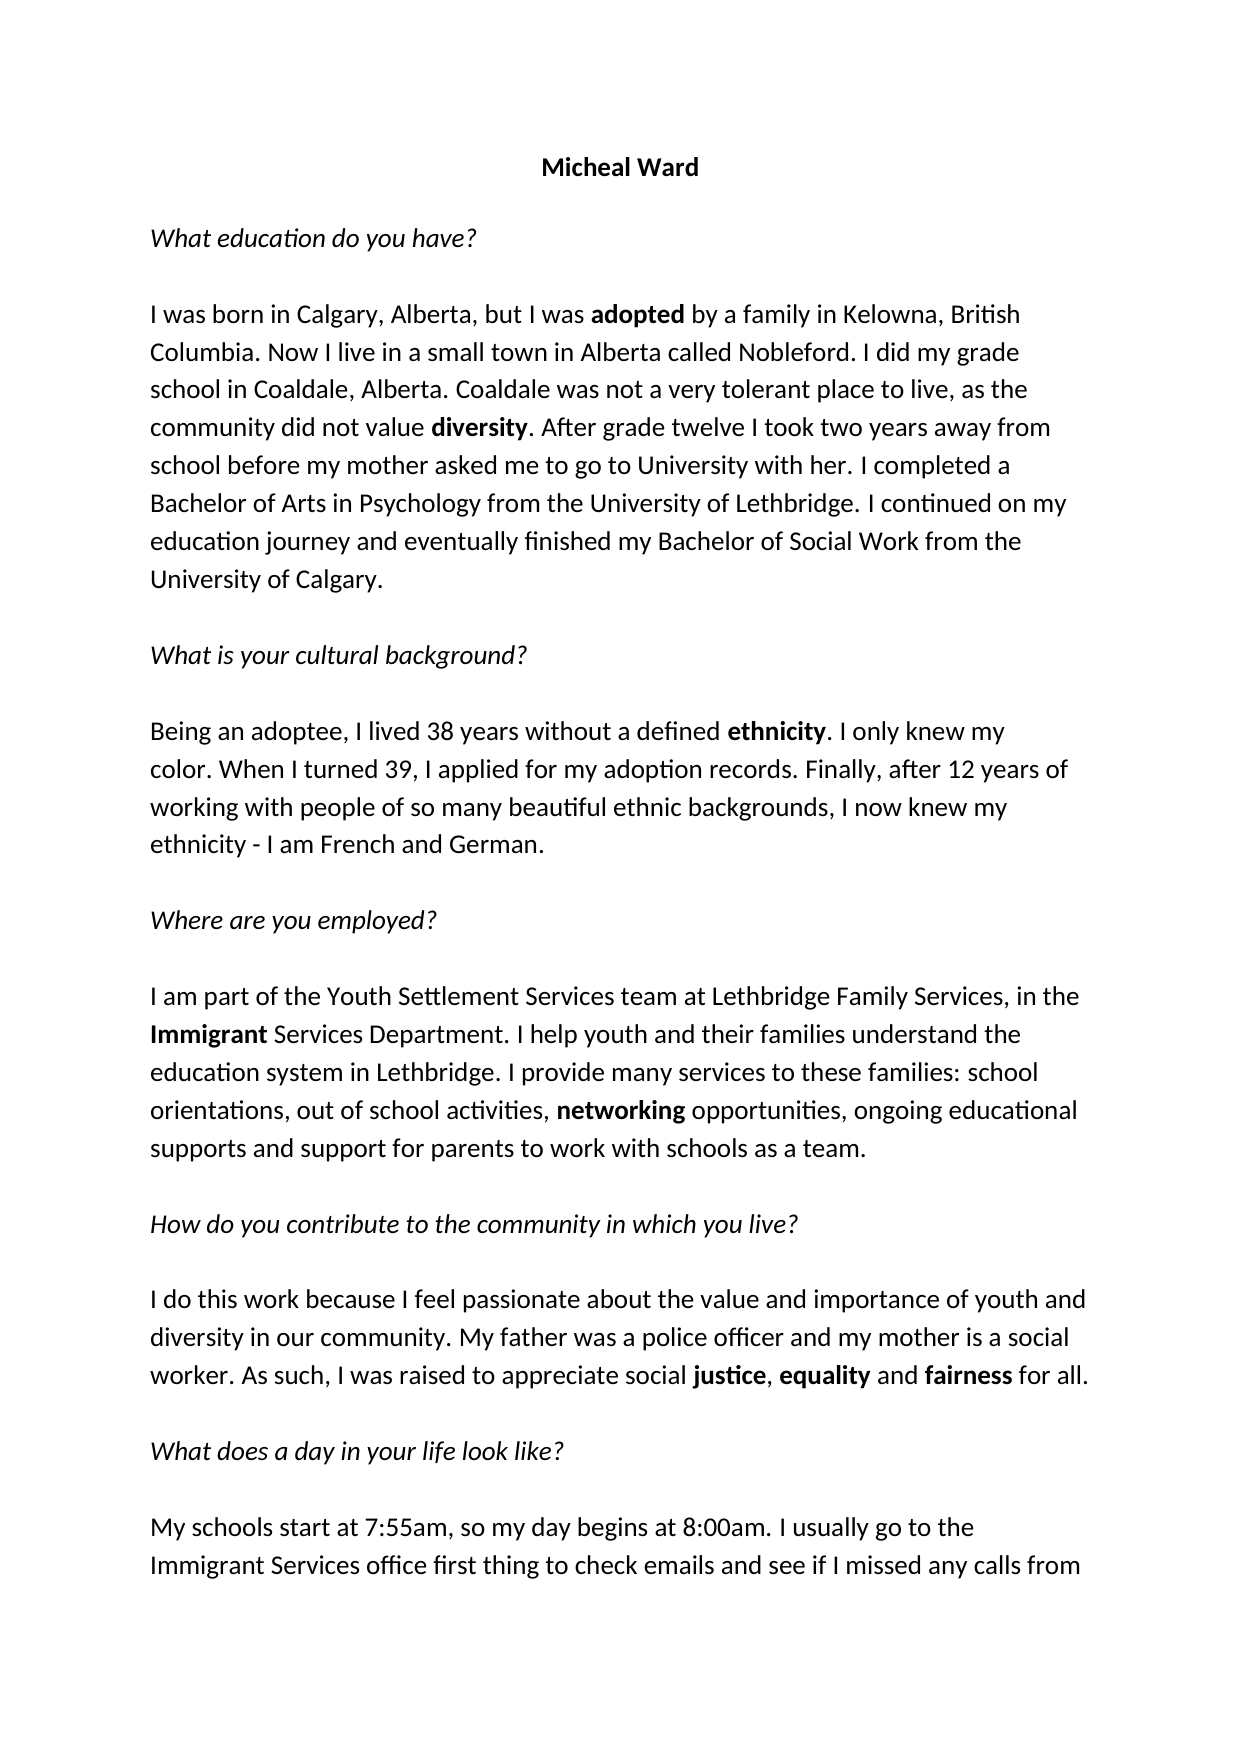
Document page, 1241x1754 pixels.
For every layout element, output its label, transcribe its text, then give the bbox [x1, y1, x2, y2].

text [150, 1510, 1090, 1581]
text Being an adoptee, I lived 38 years without a defined ethnicity. I only knew my color. When I turned 39, I applied for my adoption records. Finally, after 12 years of working with people of so many beautiful ethnic backgrounds, I now knew my ethnicity - I am French and German. [150, 714, 1090, 861]
text I do this work because I feel passionate about the value and importance of youth and diversity in our community. My father was a police officer and my mother is a social worker. As such, I was raised to appreciate social justice, equality and fairness for all. [150, 1283, 1090, 1391]
text How do you contribute to the community in which you live? [150, 1207, 1090, 1240]
text What is your cultural background? [150, 638, 1090, 671]
text What does a day in your life look like? [150, 1434, 1090, 1467]
text Where are you employed? [150, 903, 1090, 936]
text What education do you have? [150, 221, 1090, 254]
text I am part of the Youth Settlement Services team at Lethbridge Family Services, in the Immigrant Services Department. I help youth and their families understand the education system in Lethbridge. I provide many services to these families: school orientations, out of school activities, networking opportunities, ongoing educational supports and support for parents to work with schools as a team. [150, 979, 1090, 1164]
text I was born in Calgary, Alberta, but I was adopted by a family in Kelowna, British Columbia. Now I live in a small town in Alberta called Nobleford. I did my grade school in Coaldale, Alberta. Coaldale was not a very tolerant place to live, as the community did not value diversity. After grade twelve I took two years away from school before my mother asked me to go to University with her. I completed a Bachelor of Arts in Psychology from the University of Lethbridge. I continued on my education journey and eventually finished my Bachelor of Social Work from the University of Calgary. [150, 297, 1090, 595]
text Micheal Ward [150, 150, 1090, 183]
